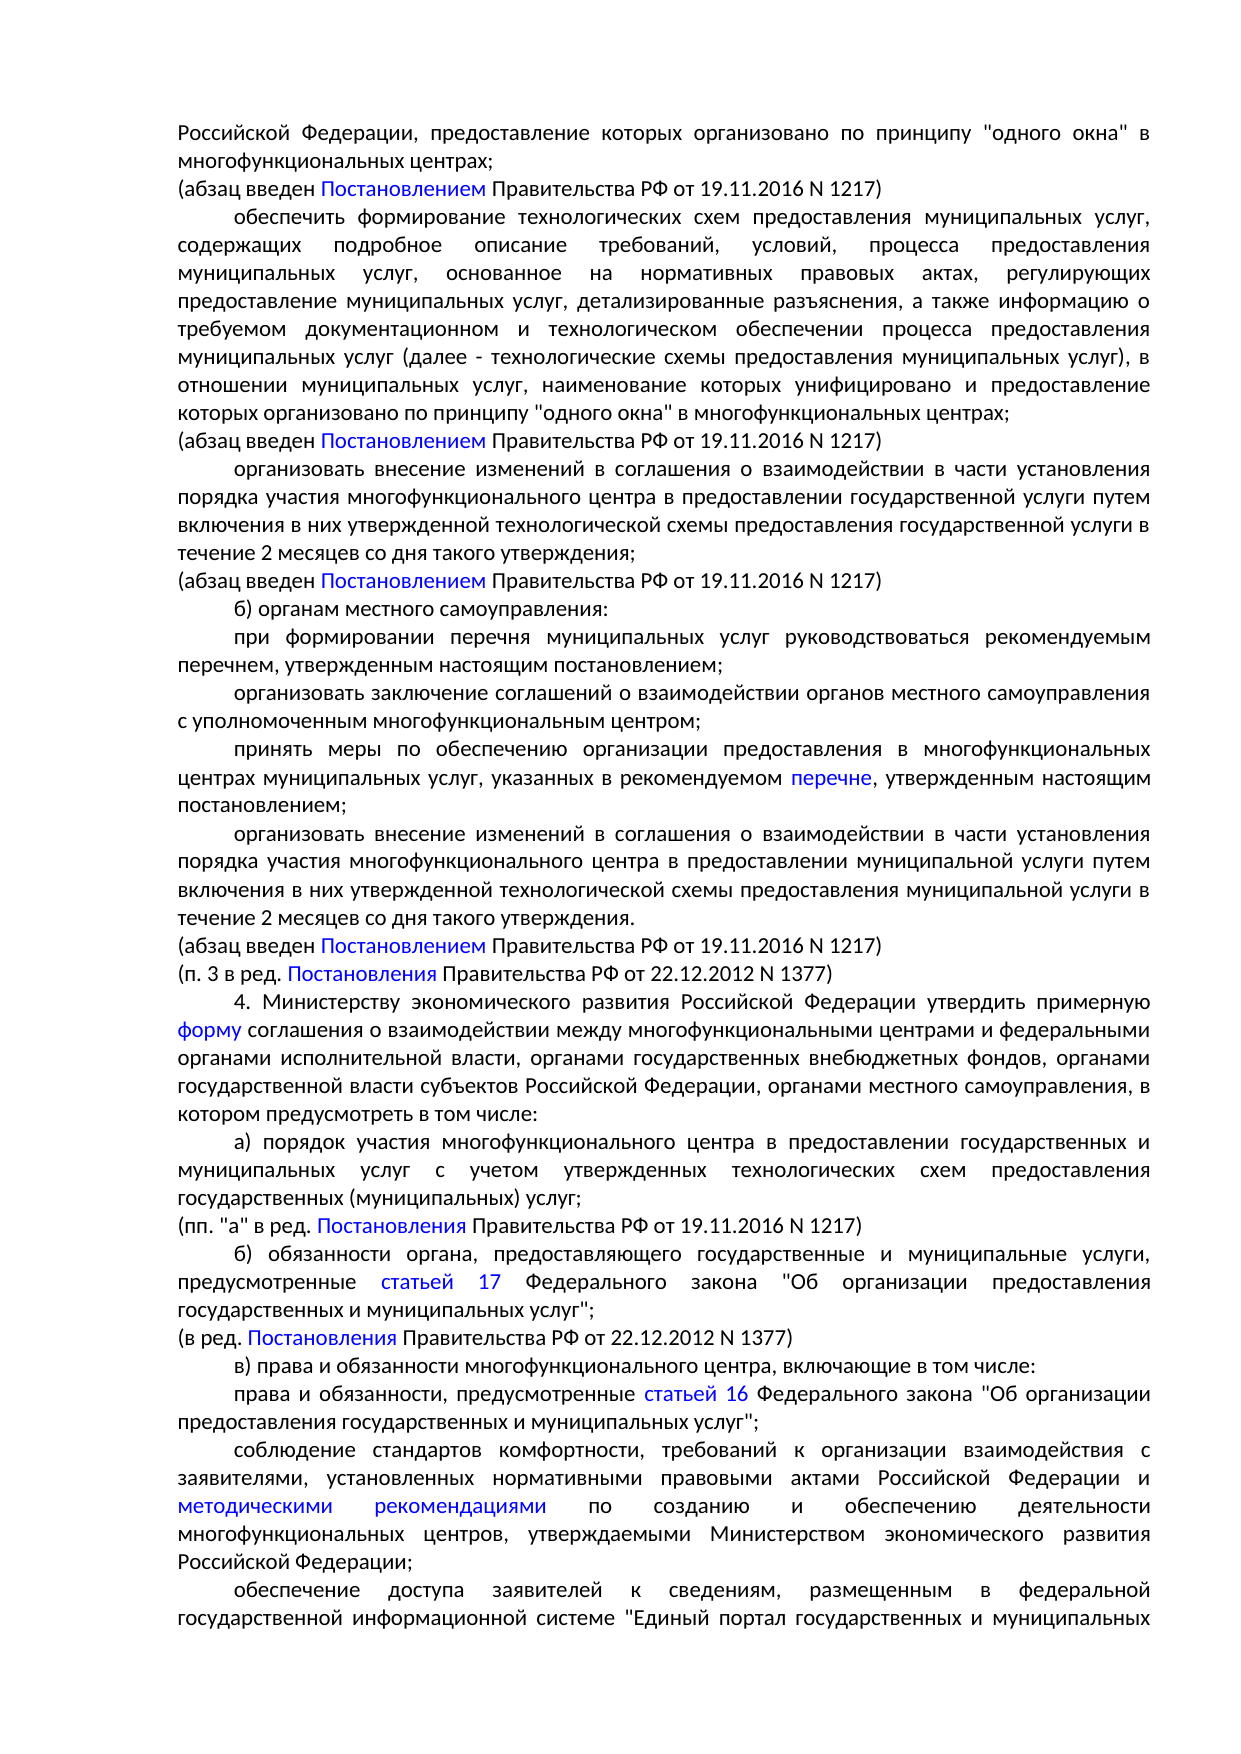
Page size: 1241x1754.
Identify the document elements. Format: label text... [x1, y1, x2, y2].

text 4. Министерству экономического развития Российской Федерации утвердить примерную форму соглашения о взаимодействии между многофункциональными центрами и федеральными органами исполнительной власти, органами государственных внебюджетных фондов, органами государственной власти субъектов Российской Федерации, органами местного самоуправления, в котором предусмотреть в том числе: [177, 987, 1152, 1127]
text права и обязанности, предусмотренные статьей 16 Федерального закона "Об организации предоставления государственных и муниципальных услуг"; [177, 1379, 1152, 1435]
text а) порядок участия многофункционального центра в предоставлении государственных и муниципальных услуг с учетом утвержденных технологических схем предоставления государственных (муниципальных) услуг; [177, 1127, 1152, 1211]
text (пп. "а" в ред. Постановления Правительства РФ от 19.11.2016 N 1217) [177, 1211, 1152, 1239]
text в) права и обязанности многофункционального центра, включающие в том числе: [177, 1351, 1152, 1379]
text б) обязанности органа, предоставляющего государственные и муниципальные услуги, предусмотренные статьей 17 Федерального закона "Об организации предоставления государственных и муниципальных услуг"; [177, 1239, 1152, 1323]
text организовать заключение соглашений о взаимодействии органов местного самоуправления с уполномоченным многофункциональным центром; [177, 678, 1152, 734]
text (п. 3 в ред. Постановления Правительства РФ от 22.12.2012 N 1377) [177, 959, 1152, 987]
text организовать внесение изменений в соглашения о взаимодействии в части установления порядка участия многофункционального центра в предоставлении муниципальной услуги путем включения в них утвержденной технологической схемы предоставления муниципальной услуги в течение 2 месяцев со дня такого утверждения. [177, 819, 1152, 931]
text обеспечить формирование технологических схем предоставления муниципальных услуг, содержащих подробное описание требований, условий, процесса предоставления муниципальных услуг, основанное на нормативных правовых актах, регулирующих предоставление муниципальных услуг, детализированные разъяснения, а также информацию о требуемом документационном и технологическом обеспечении процесса предоставления муниципальных услуг (далее - технологические схемы предоставления муниципальных услуг), в отношении муниципальных услуг, наименование которых унифицировано и предоставление которых организовано по принципу "одного окна" в многофункциональных центрах; [177, 202, 1152, 426]
text (абзац введен Постановлением Правительства РФ от 19.11.2016 N 1217) [177, 174, 1152, 202]
text (абзац введен Постановлением Правительства РФ от 19.11.2016 N 1217) [177, 931, 1152, 959]
text (абзац введен Постановлением Правительства РФ от 19.11.2016 N 1217) [177, 566, 1152, 594]
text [177, 118, 1152, 174]
text соблюдение стандартов комфортности, требований к организации взаимодействия с заявителями, установленных нормативными правовыми актами Российской Федерации и методическими рекомендациями по созданию и обеспечению деятельности многофункциональных центров, утверждаемыми Министерством экономического развития Российской Федерации; [177, 1435, 1152, 1575]
text организовать внесение изменений в соглашения о взаимодействии в части установления порядка участия многофункционального центра в предоставлении государственной услуги путем включения в них утвержденной технологической схемы предоставления государственной услуги в течение 2 месяцев со дня такого утверждения; [177, 454, 1152, 566]
text (в ред. Постановления Правительства РФ от 22.12.2012 N 1377) [177, 1323, 1152, 1351]
text при формировании перечня муниципальных услуг руководствоваться рекомендуемым перечнем, утвержденным настоящим постановлением; [177, 622, 1152, 678]
text (абзац введен Постановлением Правительства РФ от 19.11.2016 N 1217) [177, 426, 1152, 454]
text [177, 1575, 1152, 1631]
text б) органам местного самоуправления: [177, 594, 1152, 622]
text принять меры по обеспечению организации предоставления в многофункциональных центрах муниципальных услуг, указанных в рекомендуемом перечне, утвержденным настоящим постановлением; [177, 734, 1152, 819]
